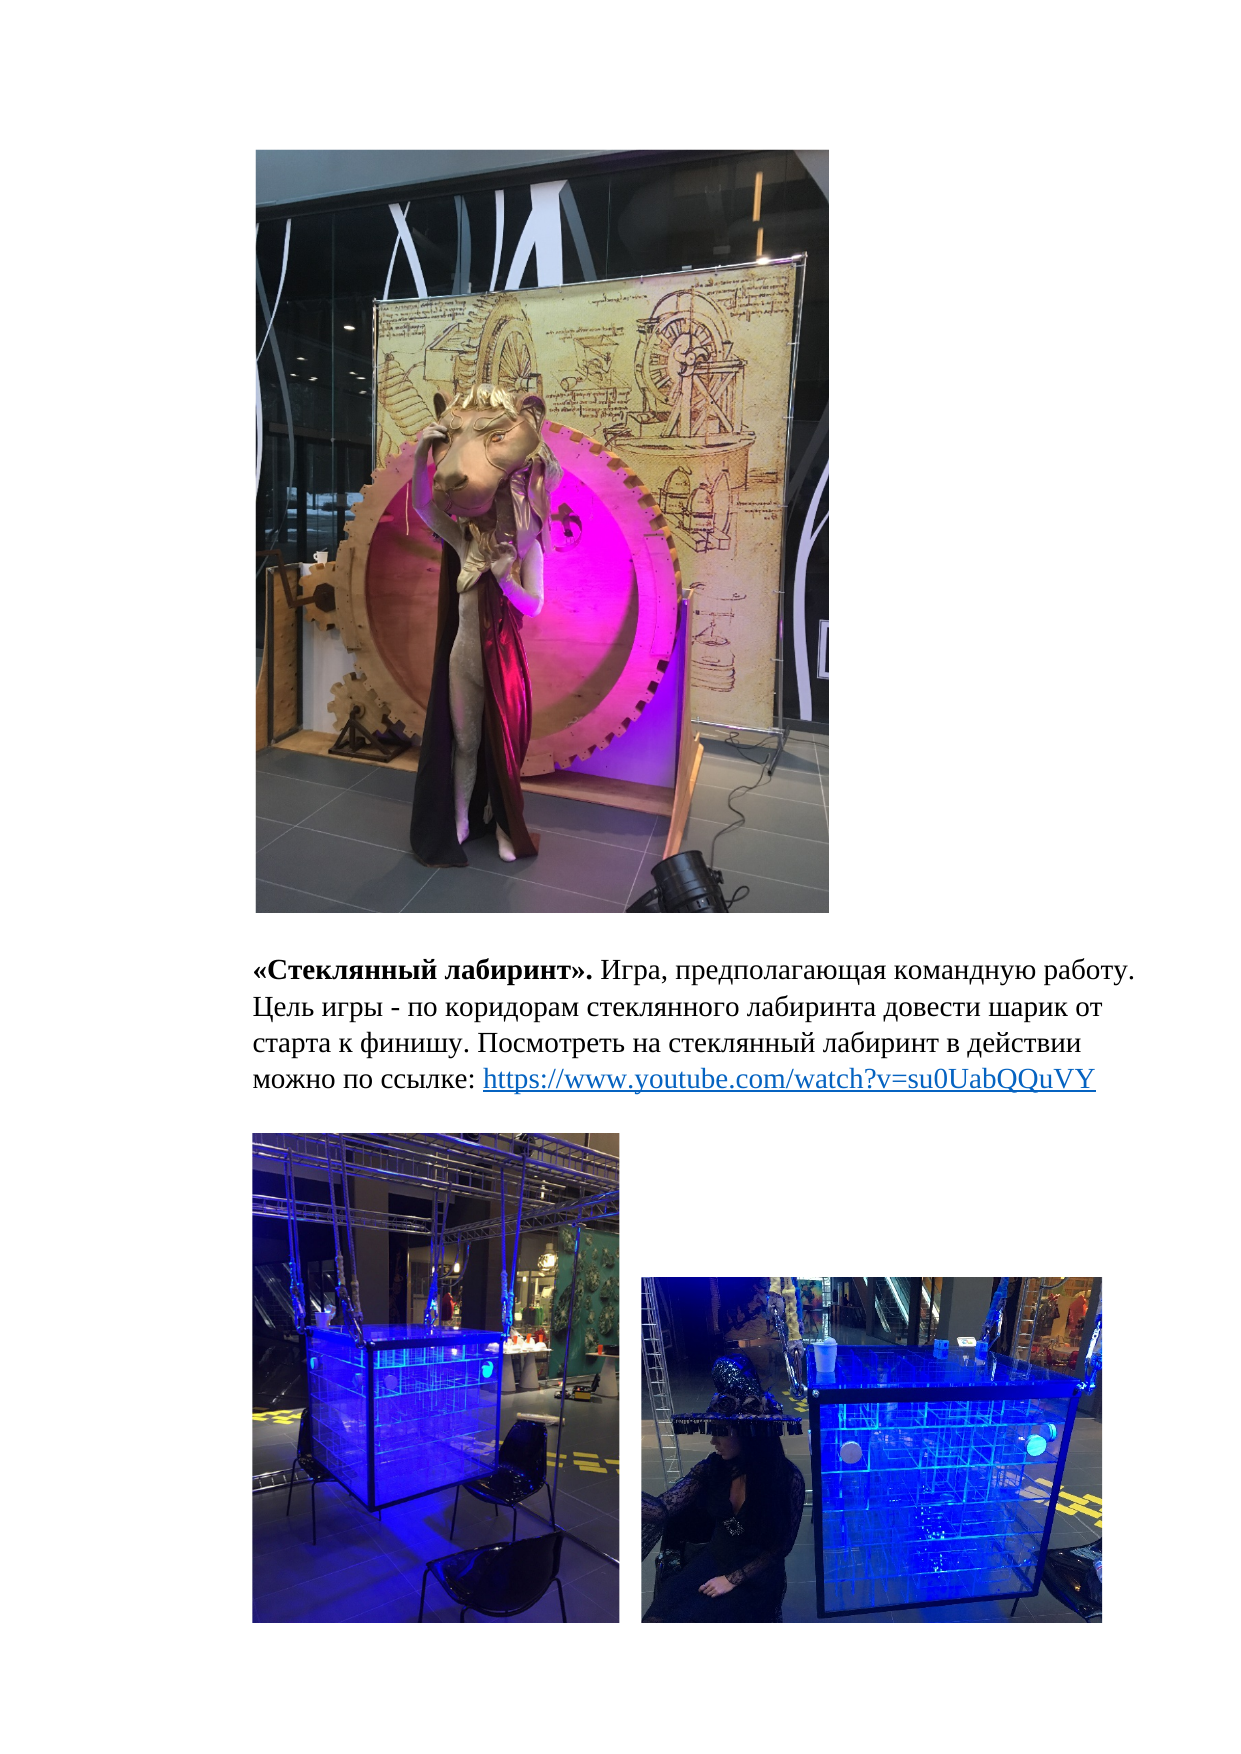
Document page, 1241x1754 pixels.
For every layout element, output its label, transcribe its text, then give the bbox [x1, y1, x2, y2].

picture [641, 1277, 1103, 1623]
picture [252, 1133, 620, 1623]
list «Стеклянный лабиринт». Игра, предполагающая командную работу. Цель игры - по коридорам стеклянного лабиринта довести шарик от старта к финишу. Посмотреть на стеклянный лабиринт в действии можно по ссылке: https://www.youtube.com/watch?v=su0UabQQuVY [252, 952, 1152, 1094]
picture [256, 150, 829, 912]
